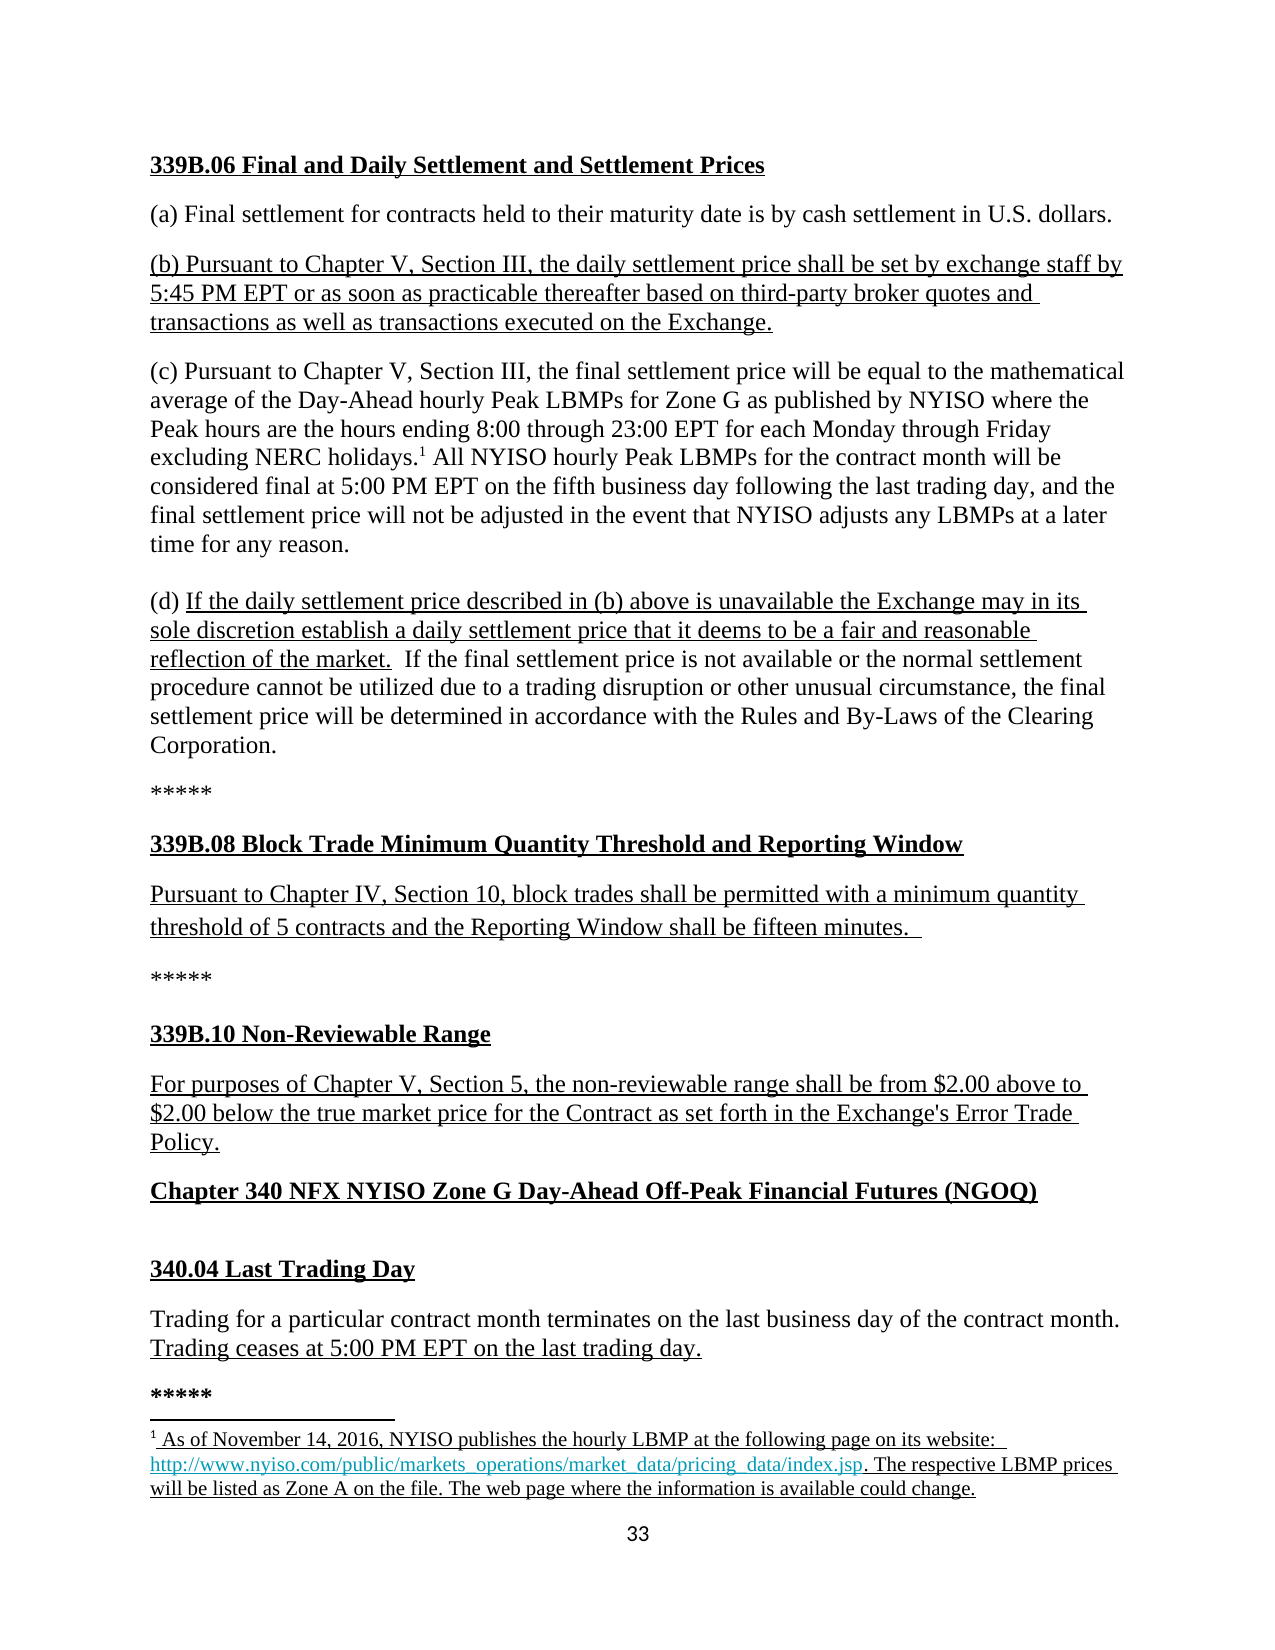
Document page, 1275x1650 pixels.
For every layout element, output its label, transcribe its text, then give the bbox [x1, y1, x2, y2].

text 339B.06 Final and Daily Settlement and Settlement Prices [150, 150, 1125, 179]
text (a) Final settlement for contracts held to their maturity date is by cash settlement in U.S. dollars. [150, 199, 1125, 228]
text 340.04 Last Trading Day [150, 1254, 1125, 1283]
text ***** [150, 779, 1125, 808]
text (b) Pursuant to Chapter V, Section III, the daily settlement price shall be set by exchange staff by 5:45 PM EPT or as soon as practicable thereafter based on third-party broker quotes and transactions as well as transactions executed on the Exchange. [150, 249, 1125, 335]
text ***** [150, 1382, 1125, 1411]
text 339B.08 Block Trade Minimum Quantity Threshold and Reporting Window [150, 829, 1125, 858]
text Chapter 340 NFX NYISO Zone G Day-Ahead Off-Peak Financial Futures (NGOQ) [150, 1176, 1125, 1205]
text For purposes of Chapter V, Section 5, the non-reviewable range shall be from $2.00 above to $2.00 below the true market price for the Contract as set forth in the Exchange's Error Trade Policy. [150, 1069, 1125, 1155]
text (c) Pursuant to Chapter V, Section III, the final settlement price will be equal to the mathematical average of the Day-Ahead hourly Peak LBMPs for Zone G as published by NYISO where the Peak hours are the hours ending 8:00 through 23:00 EPT for each Monday through Friday excluding NERC holidays. All NYISO hourly Peak LBMPs for the contract month will be considered final at 5:00 PM EPT on the fifth business day following the last trading day, and the final settlement price will not be adjusted in the event that NYISO adjusts any LBMPs at a later time for any reason. [150, 356, 1125, 557]
text Trading for a particular contract month terminates on the last business day of the contract month. Trading ceases at 5:00 PM EPT on the last trading day. [150, 1304, 1125, 1362]
text 339B.10 Non-Reviewable Range [150, 1019, 1125, 1048]
text ***** [150, 966, 1125, 994]
text Pursuant to Chapter IV, Section 10, block trades shall be permitted with a minimum quantity threshold of 5 contracts and the Reporting Window shall be fifteen minutes. [150, 879, 1125, 941]
text (d) If the daily settlement price described in (b) above is unavailable the Exchange may in its sole discretion establish a daily settlement price that it deems to be a fair and reasonable reflection of the market. If the final settlement price is not available or the normal settlement procedure cannot be utilized due to a trading disruption or other unusual circumstance, the final settlement price will be determined in accordance with the Rules and By-Laws of the Clearing Corporation. [150, 586, 1125, 759]
